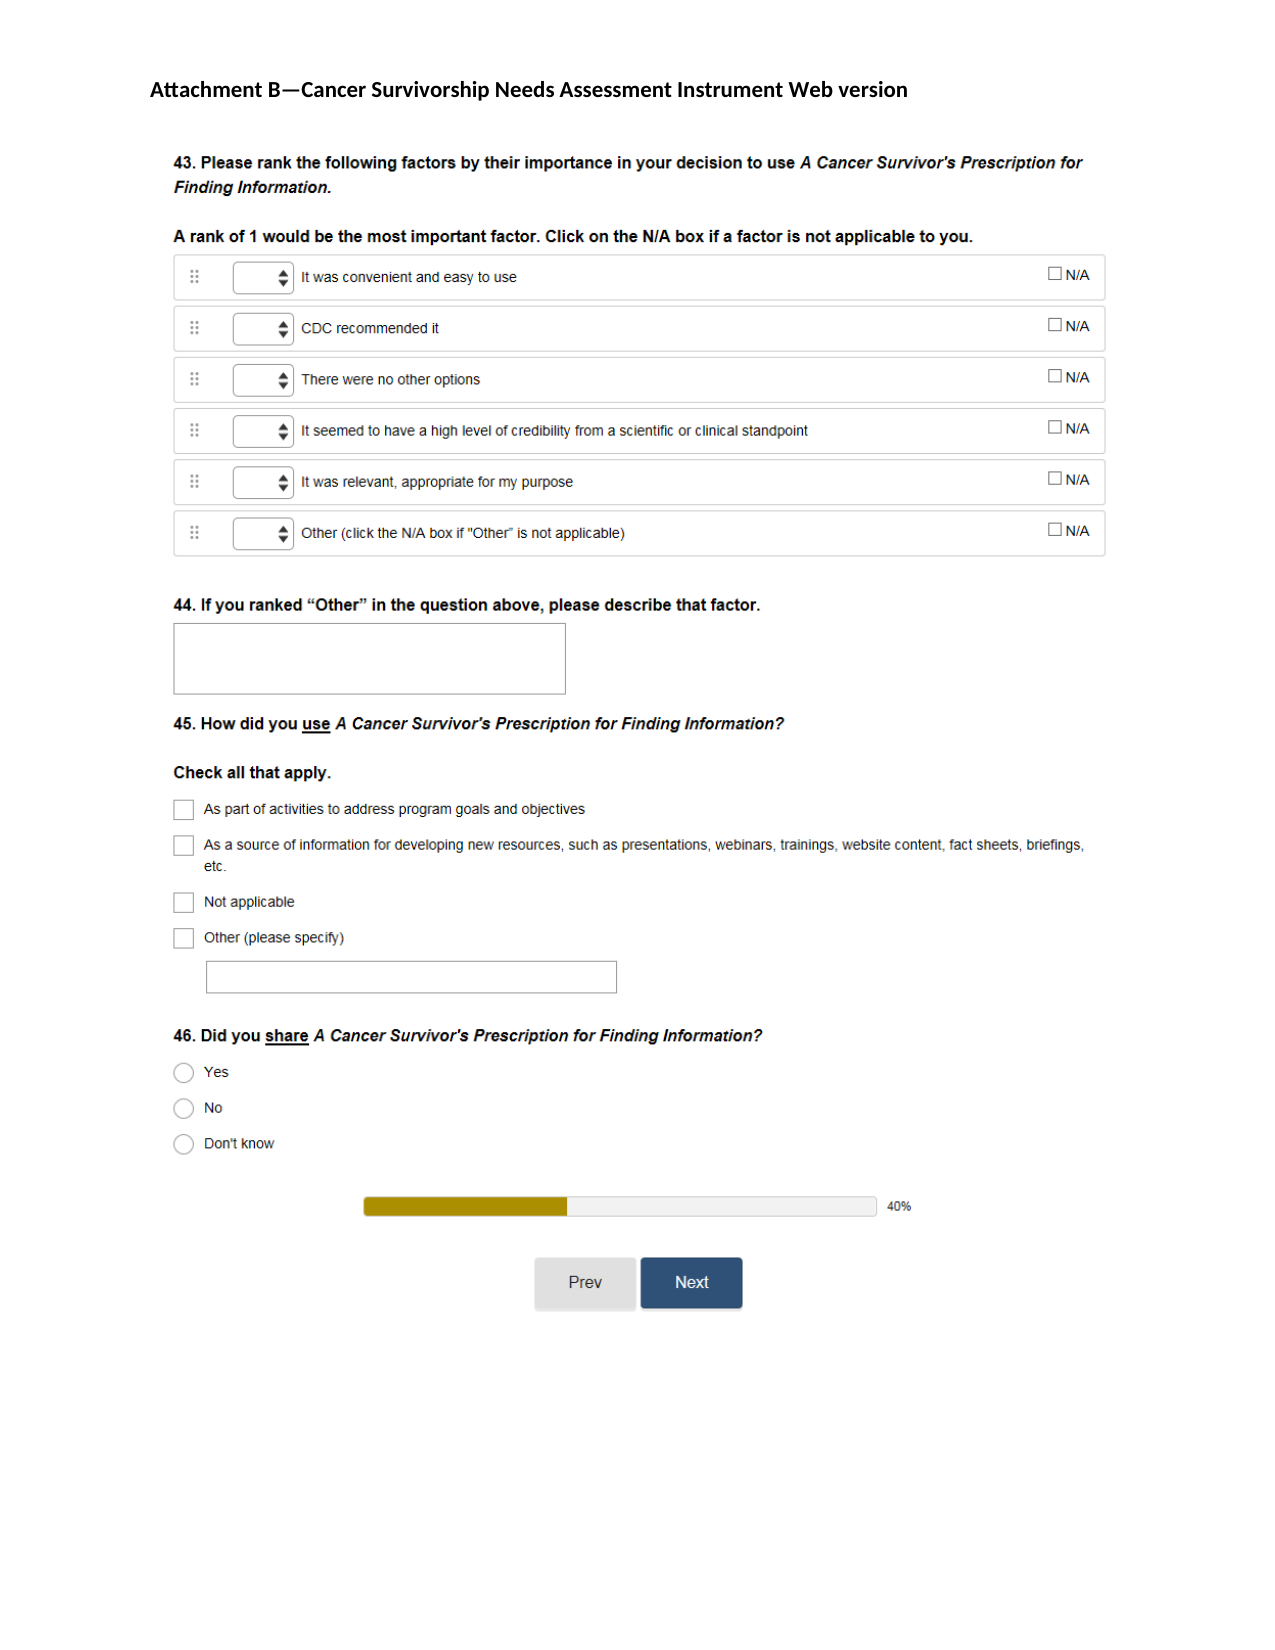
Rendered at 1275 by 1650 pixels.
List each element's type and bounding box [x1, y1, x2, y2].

picture [150, 150, 1125, 1336]
